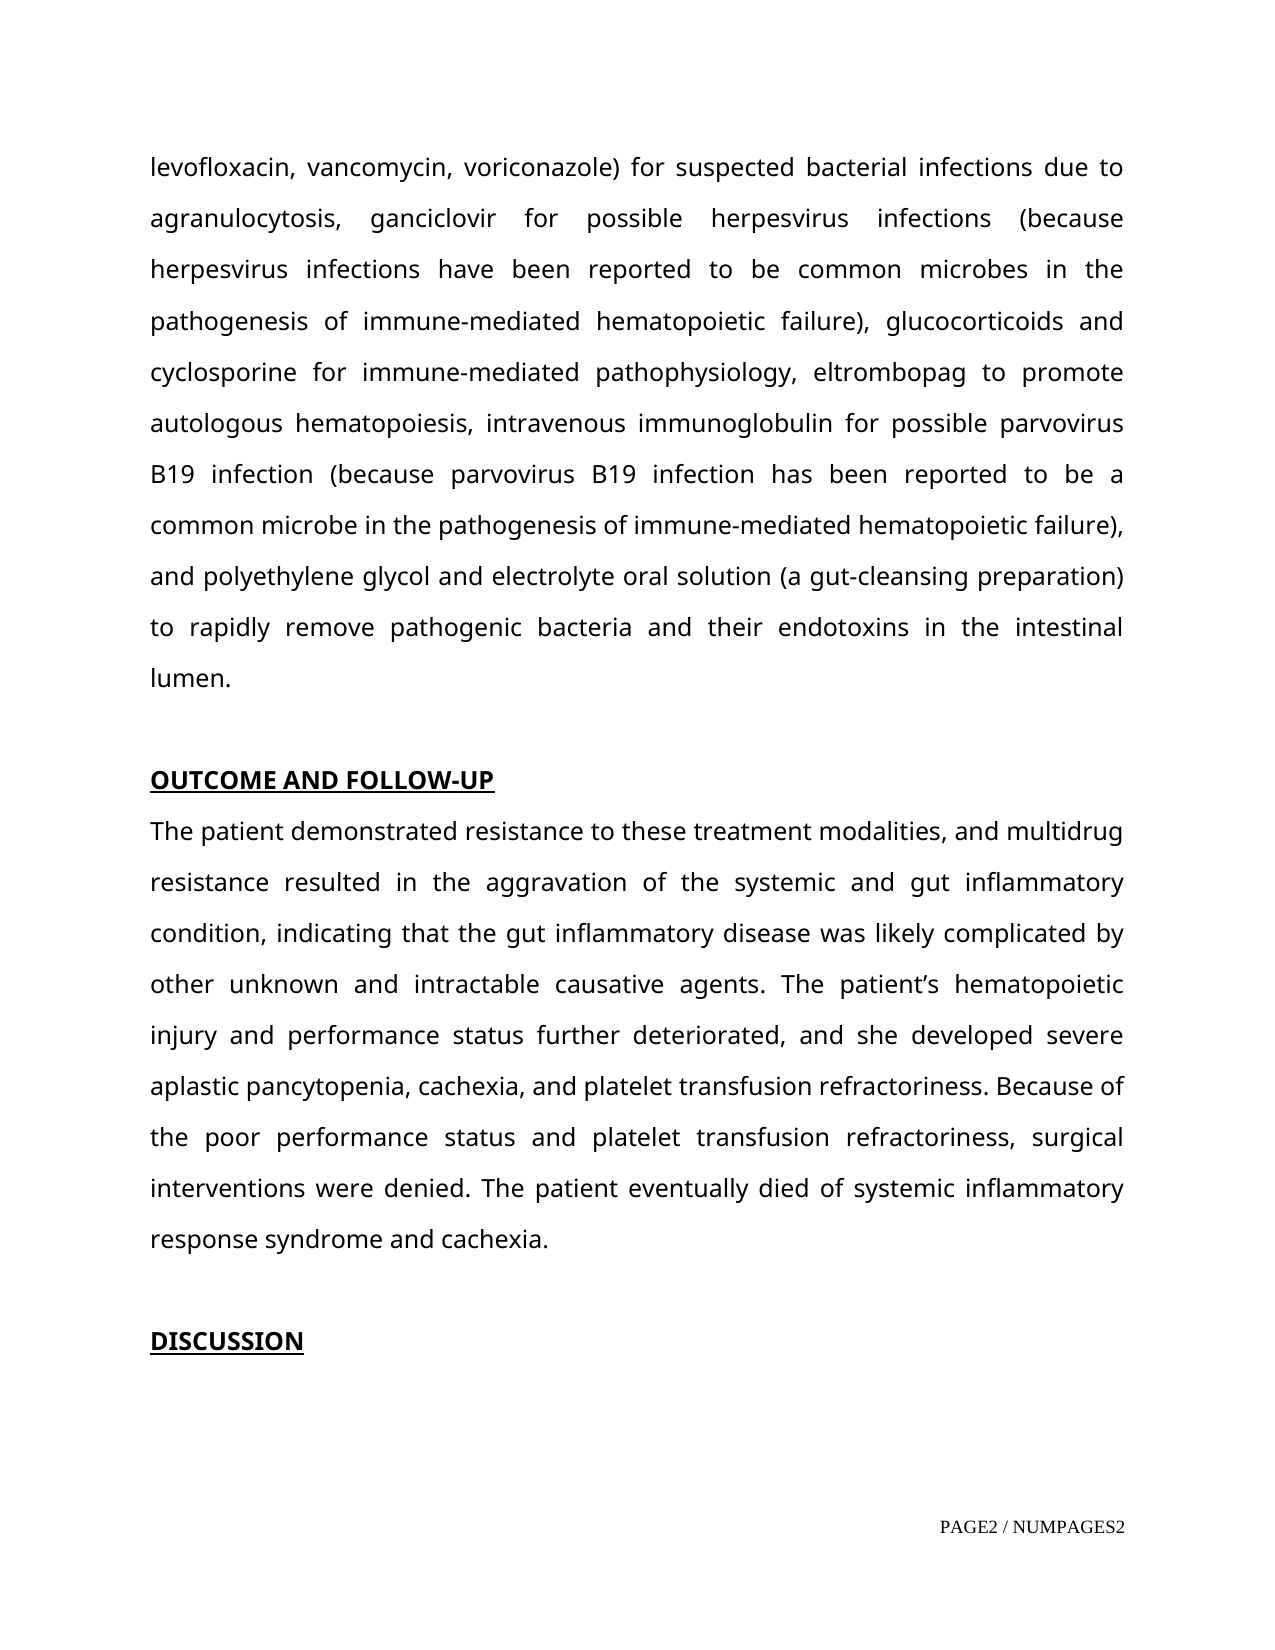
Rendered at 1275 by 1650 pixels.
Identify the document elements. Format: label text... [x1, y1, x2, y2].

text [150, 150, 1125, 694]
text The patient demonstrated resistance to these treatment modalities, and multidrug resistance resulted in the aggravation of the systemic and gut inflammatory condition, indicating that the gut inflammatory disease was likely complicated by other unknown and intractable causative agents. The patient’s hematopoietic injury and performance status further deteriorated, and she developed severe aplastic pancytopenia, cachexia, and platelet transfusion refractoriness. Because of the poor performance status and platelet transfusion refractoriness, surgical interventions were denied. The patient eventually died of systemic inflammatory response syndrome and cachexia. [150, 813, 1125, 1256]
text DISCUSSION [150, 1324, 1125, 1358]
text OUTCOME AND FOLLOW-UP [150, 762, 1125, 797]
